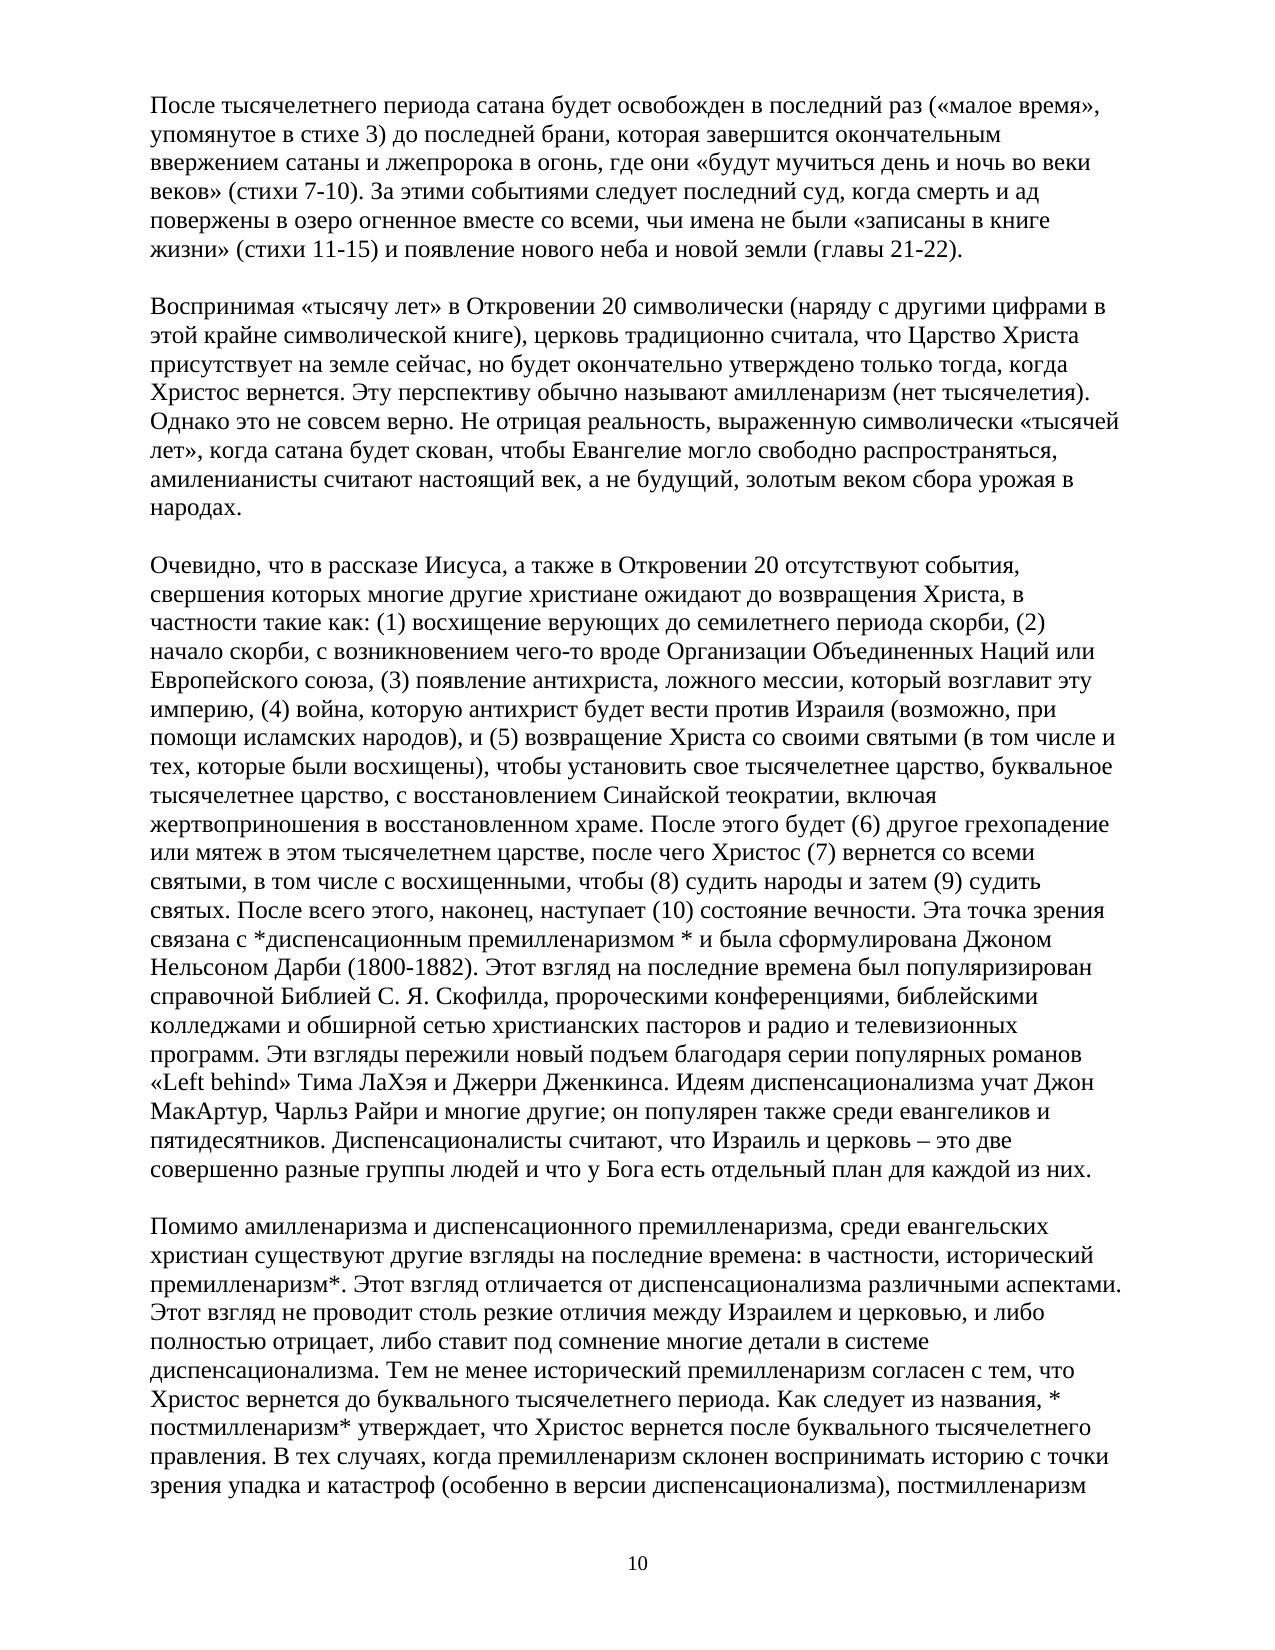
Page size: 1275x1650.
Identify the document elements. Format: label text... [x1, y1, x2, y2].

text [150, 1211, 1125, 1499]
text После тысячелетнего периода сатана будет освобожден в последний раз («малое время», упомянутое в стихе 3) до последней брани, которая завершится окончательным ввержением сатаны и лжепророка в огонь, где они «будут мучиться день и ночь во веки веков» (стихи 7-10). За этими событиями следует последний суд, когда смерть и ад повержены в озеро огненное вместе со всеми, чьи имена не были «записаны в книге жизни» (стихи 11-15) и появление нового неба и новой земли (главы 21-22). [150, 90, 1125, 262]
text Воспринимая «тысячу лет» в Откровении 20 символически (наряду с другими цифрами в этой крайне символической книге), церковь традиционно считала, что Царство Христа присутствует на земле сейчас, но будет окончательно утверждено только тогда, когда Христос вернется. Эту перспективу обычно называют амилленаризм (нет тысячелетия). Однако это не совсем верно. Не отрицая реальность, выраженную символически «тысячей лет», когда сатана будет скован, чтобы Евангелие могло свободно распространяться, амиленианисты считают настоящий век, а не будущий, золотым веком сбора урожая в народах. [150, 291, 1125, 521]
text Очевидно, что в рассказе Иисуса, а также в Откровении 20 отсутствуют события, свершения которых многие другие христиане ожидают до возвращения Христа, в частности такие как: (1) восхищение верующих до семилетнего периода скорби, (2) начало скорби, с возникновением чего-то вроде Организации Объединенных Наций или Европейского союза, (3) появление антихриста, ложного мессии, который возглавит эту империю, (4) война, которую антихрист будет вести против Израиля (возможно, при помощи исламских народов), и (5) возвращение Христа со своими святыми (в том числе и тех, которые были восхищены), чтобы установить свое тысячелетнее царство, буквальное тысячелетнее царство, с восстановлением Синайской теократии, включая жертвоприношения в восстановленном храме. После этого будет (6) другое грехопадение или мятеж в этом тысячелетнем царстве, после чего Христос (7) вернется со всеми святыми, в том числе с восхищенными, чтобы (8) судить народы и затем (9) судить святых. После всего этого, наконец, наступает (10) состояние вечности. Эта точка зрения связана с *диспенсационным премилленаризмом * и была сформулирована Джоном Нельсоном Дарби (1800-1882). Этот взгляд на последние времена был популяризирован справочной Библией С. Я. Скофилда, пророческими конференциями, библейскими колледжами и обширной сетью христианских пасторов и радио и телевизионных программ. Эти взгляды пережили новый подъем благодаря серии популярных романов «Left behind» Тима ЛаХэя и Джерри Дженкинса. Идеям диспенсационализма учат Джон МакАртур, Чарльз Райри и многие другие; он популярен также среди евангеликов и пятидесятников. Диспенсационалисты считают, что Израиль и церковь – это две совершенно разные группы людей и что у Бога есть отдельный план для каждой из них. [150, 550, 1125, 1182]
